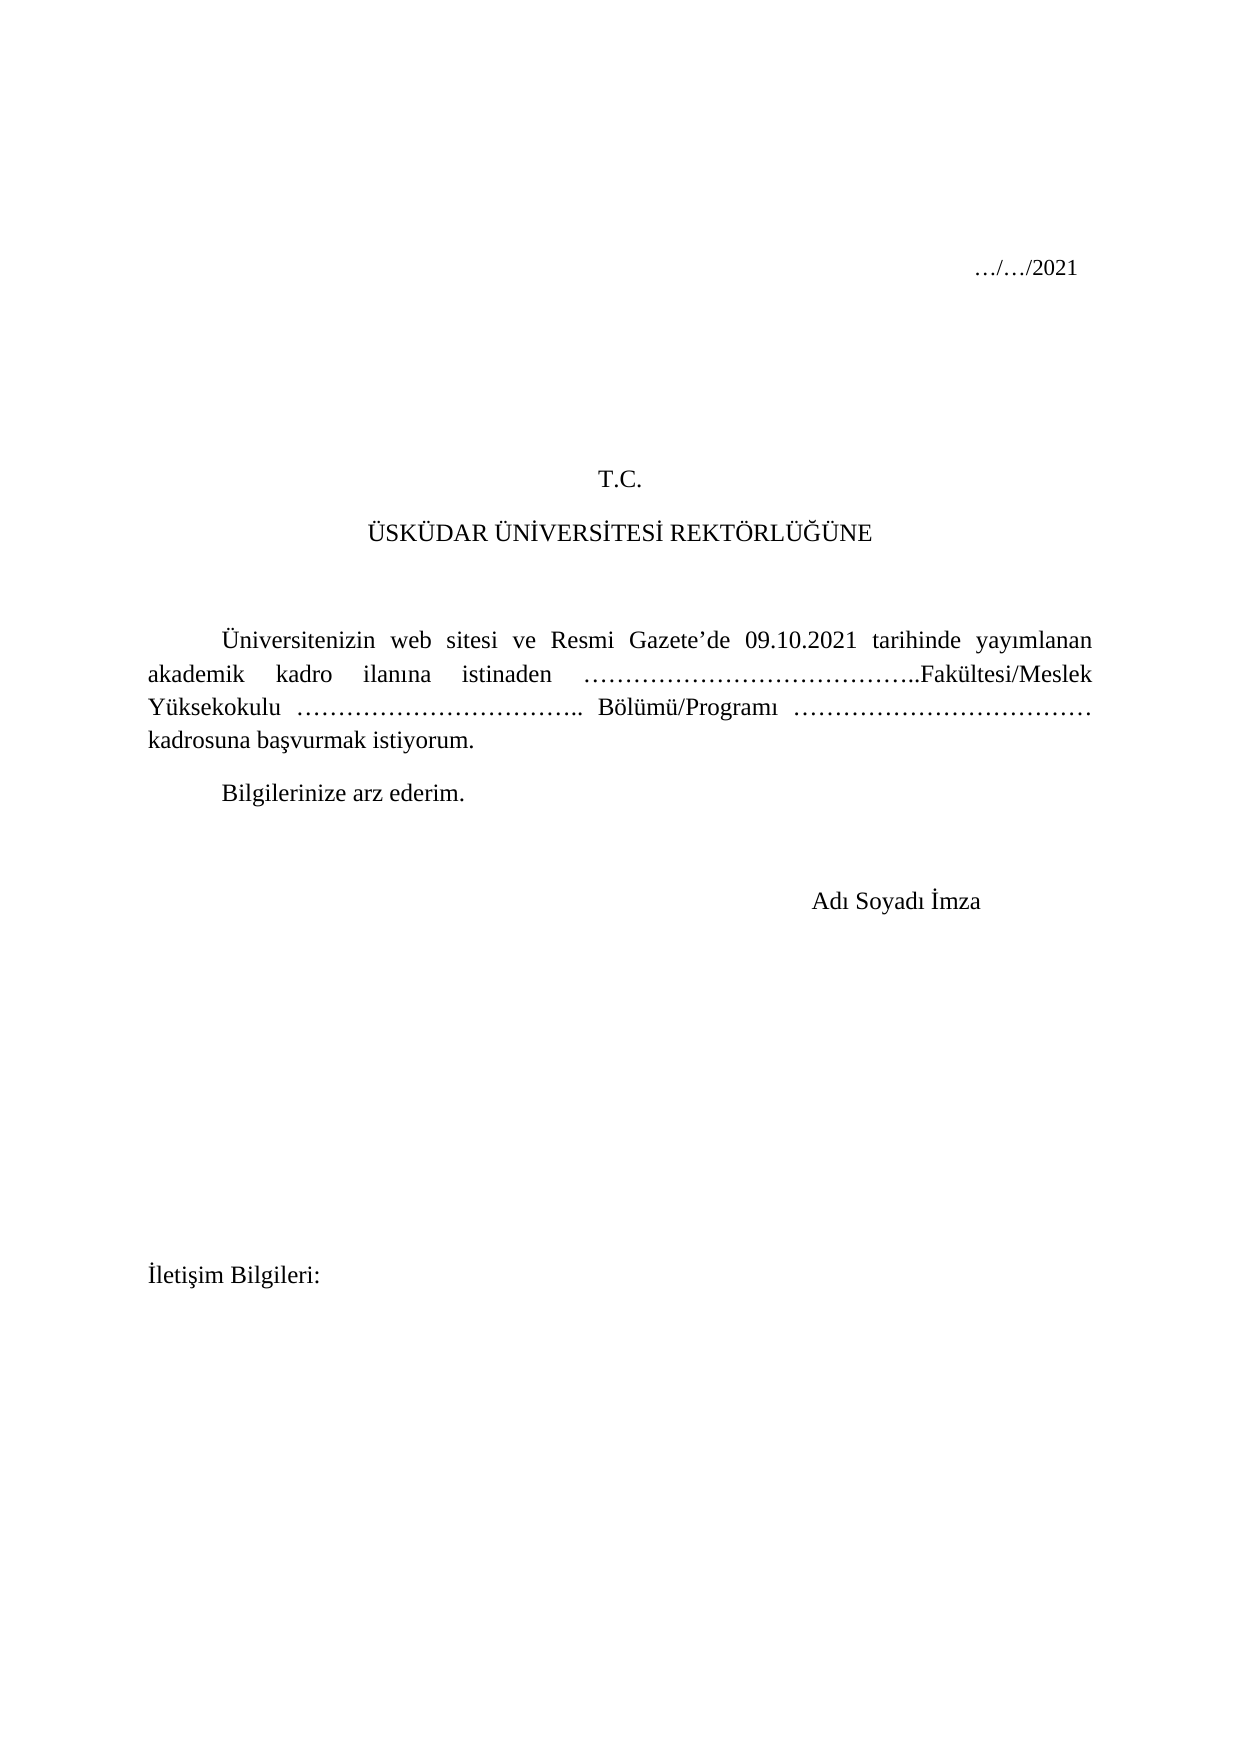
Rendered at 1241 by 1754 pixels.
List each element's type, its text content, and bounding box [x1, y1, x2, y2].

text Adı Soyadı İmza [148, 886, 1093, 915]
text İletişim Bilgileri: [148, 1260, 1093, 1289]
text T.C. [148, 464, 1093, 493]
text ÜSKÜDAR ÜNİVERSİTESİ REKTÖRLÜĞÜNE [148, 518, 1093, 547]
text Üniversitenizin web sitesi ve Resmi Gazete’de 09.10.2021 tarihinde yayımlanan akademik kadro ilanına istinaden …………………………………..Fakültesi/Meslek Yüksekokulu …………………………….. Bölümü/Programı ……………………………… kadrosuna başvurmak istiyorum. [148, 626, 1093, 753]
text Bilgilerinize arz ederim. [148, 778, 1093, 807]
text …/…/2021 [148, 254, 1093, 280]
